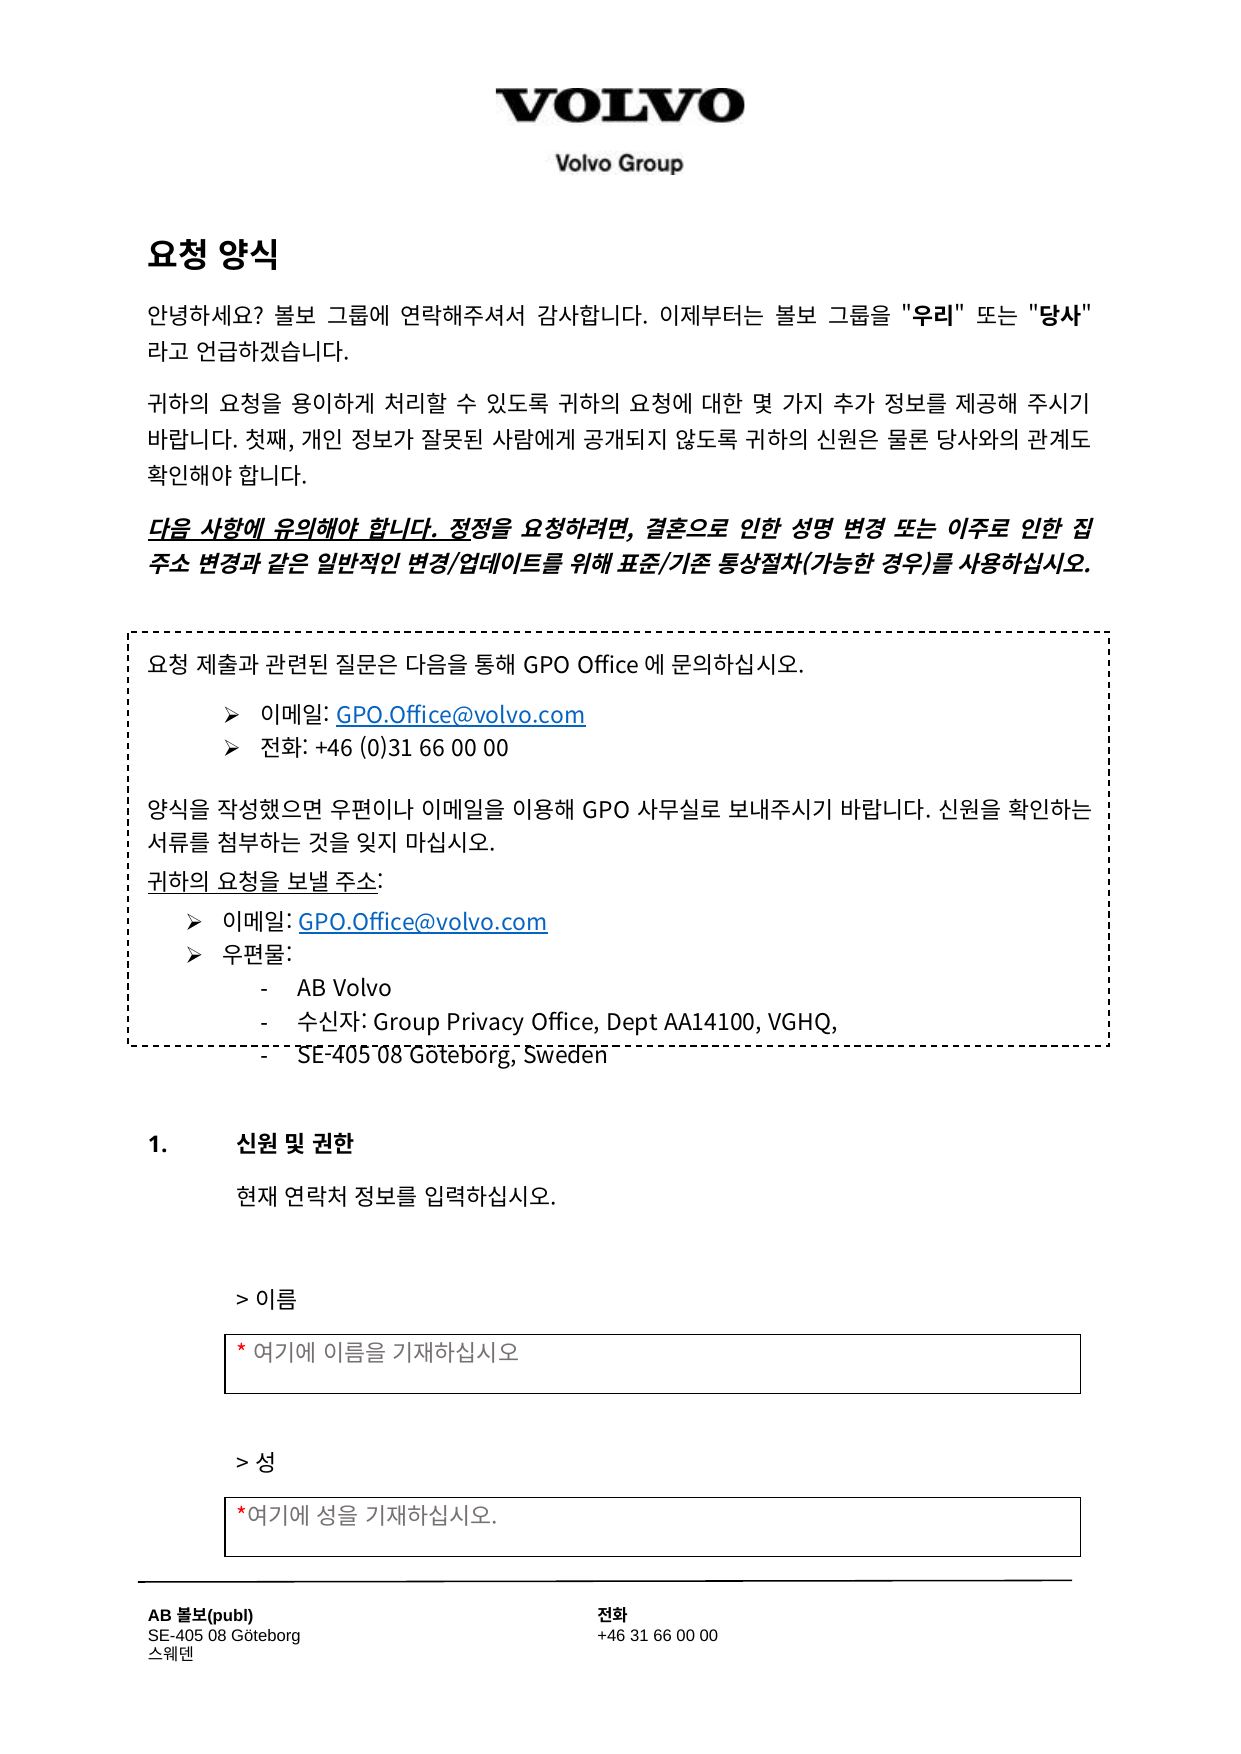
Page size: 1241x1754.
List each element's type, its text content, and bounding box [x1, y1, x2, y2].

text > 이름 [236, 1282, 1093, 1315]
text 현재 연락처 정보를 입력하십시오. [236, 1179, 1093, 1212]
list AB Volvo [260, 970, 1093, 1003]
text 요청 제출과 관련된 질문은 다음을 통해 GPO Office에 문의하십시오. [148, 647, 1093, 680]
subtitle 신원 및 권한 [148, 1126, 1093, 1159]
table_header *여기에 성을 기재하십시오. [226, 1498, 1080, 1556]
text 요청 양식 [148, 229, 1093, 277]
text 귀하의 요청을 용이하게 처리할 수 있도록 귀하의 요청에 대한 몇 가지 추가 정보를 제공해 주시기 바랍니다. 첫째, 개인 정보가 잘못된 사람에게 공개되지 않도록 귀하의 신원은 물론 당사와의 관계도 확인해야 합니다. [148, 386, 1093, 491]
list 전화: +46 (0)31 66 00 00 [223, 730, 1093, 763]
text 양식을 작성했으면 우편이나 이메일을 이용해 GPO 사무실로 보내주시기 바랍니다. 신원을 확인하는 서류를 첨부하는 것을 잊지 마십시오. [148, 791, 1093, 858]
list SE-405 08 Göteborg, Sweden [260, 1037, 1093, 1070]
text 안녕하세요? 볼보 그룹에 연락해주셔서 감사합니다. 이제부터는 볼보 그룹을 "우리" 또는 "당사"라고 언급하겠습니다. [148, 298, 1093, 367]
list 이메일: GPO.Office@volvo.com [185, 904, 1093, 937]
picture [495, 88, 745, 175]
list 우편물: [185, 937, 1093, 970]
list 이메일: GPO.Office@volvo.com [223, 697, 1093, 730]
list 수신자: Group Privacy Office, Dept AA14100, VGHQ, [260, 1003, 1093, 1037]
text > 성 [236, 1444, 1093, 1478]
text 다음 사항에 유의해야 합니다. 정정을 요청하려면, 결혼으로 인한 성명 변경 또는 이주로 인한 집 주소 변경과 같은 일반적인 변경/업데이트를 위해 표준/기존 통상절차(가능한 경우)를 사용하십시오. [148, 510, 1093, 579]
text 귀하의 요청을 보낼 주소: [148, 864, 1093, 897]
table_header * 여기에 이름을 기재하십시오 [226, 1335, 1080, 1393]
